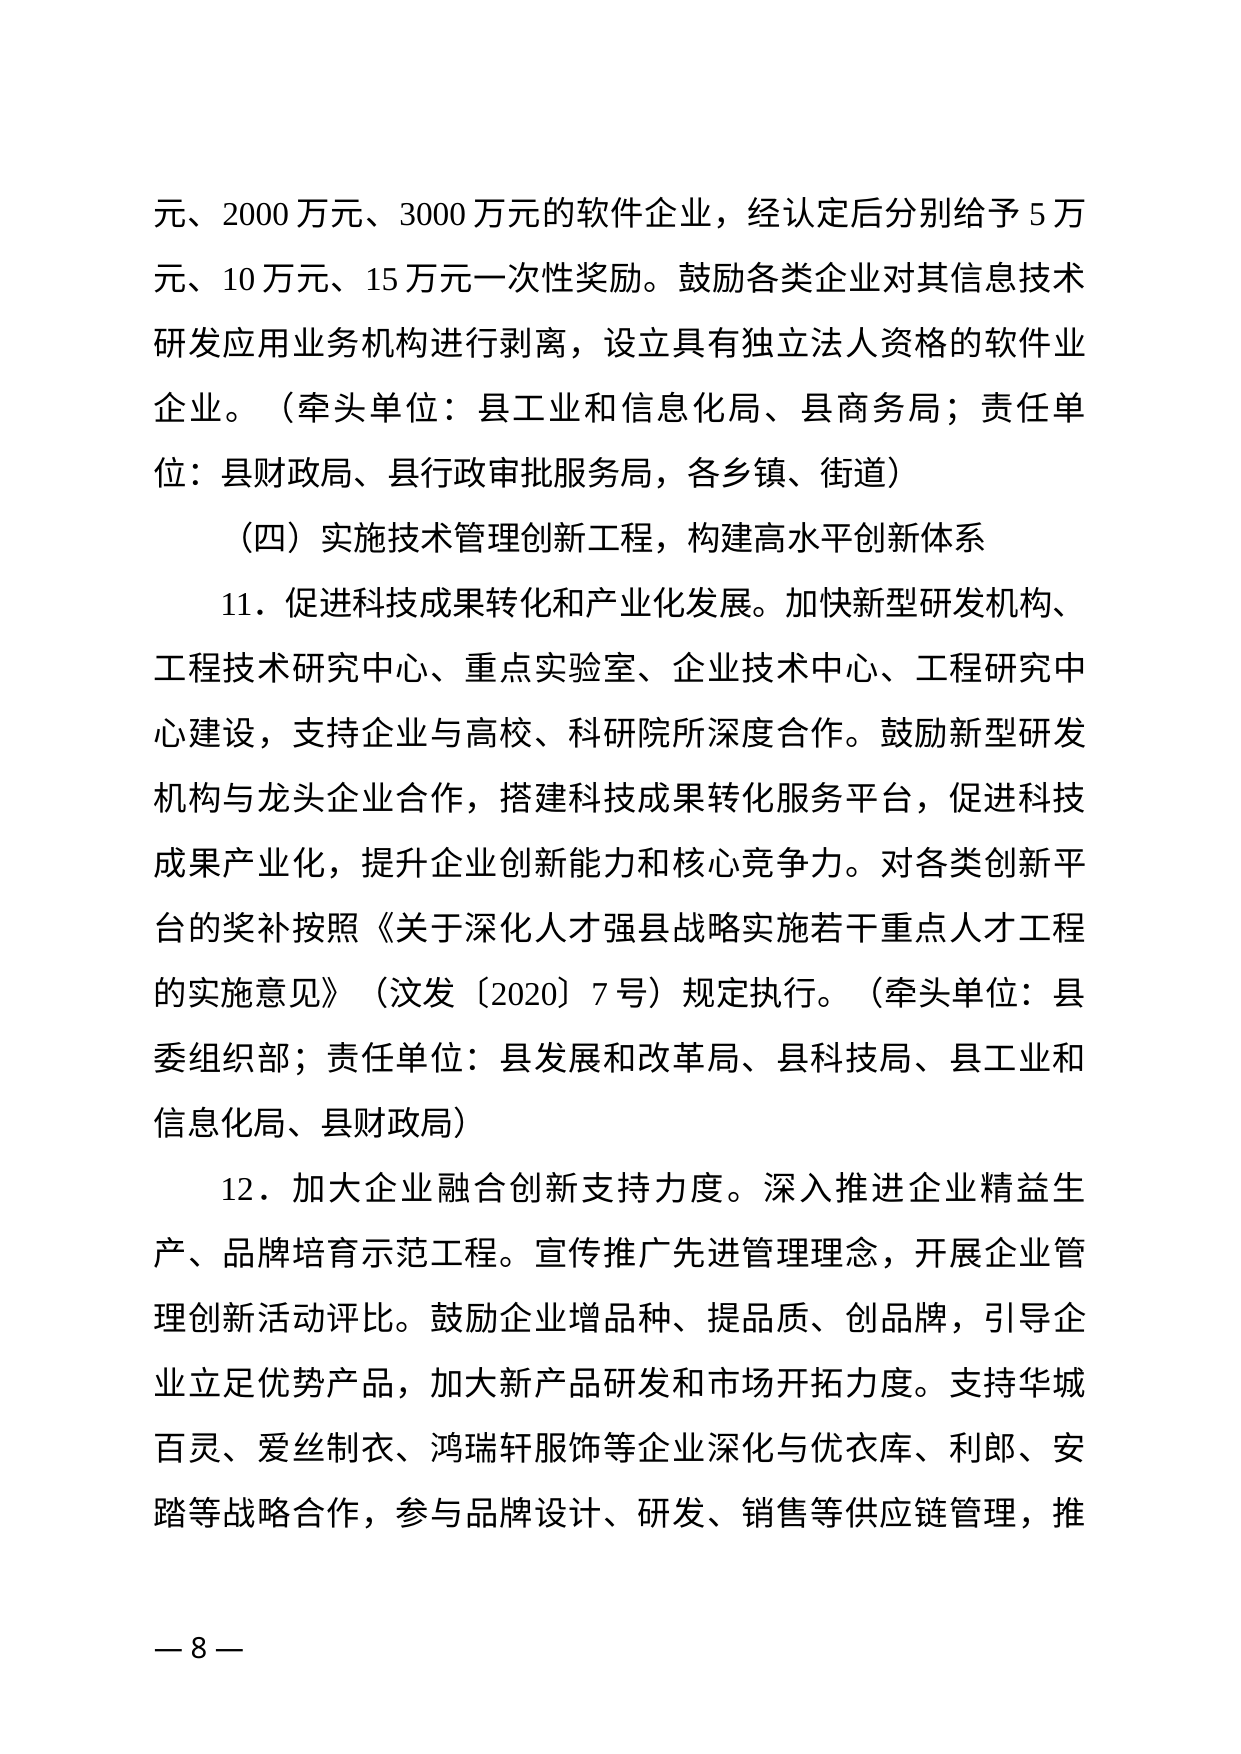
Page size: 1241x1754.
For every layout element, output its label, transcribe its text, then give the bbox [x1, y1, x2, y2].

text 11．促进科技成果转化和产业化发展。加快新型研发机构、工程技术研究中心、重点实验室、企业技术中心、工程研究中心建设，支持企业与高校、科研院所深度合作。鼓励新型研发机构与龙头企业合作，搭建科技成果转化服务平台，促进科技成果产业化，提升企业创新能力和核心竞争力。对各类创新平台的奖补按照《关于深化人才强县战略实施若干重点人才工程的实施意见》（汶发〔2020〕7号）规定执行。（牵头单位：县委组织部；责任单位：县发展和改革局、县科技局、县工业和信息化局、县财政局） [153, 568, 1087, 1153]
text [153, 178, 1087, 503]
text （四）实施技术管理创新工程，构建高水平创新体系 [153, 503, 1087, 568]
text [153, 1153, 1087, 1543]
